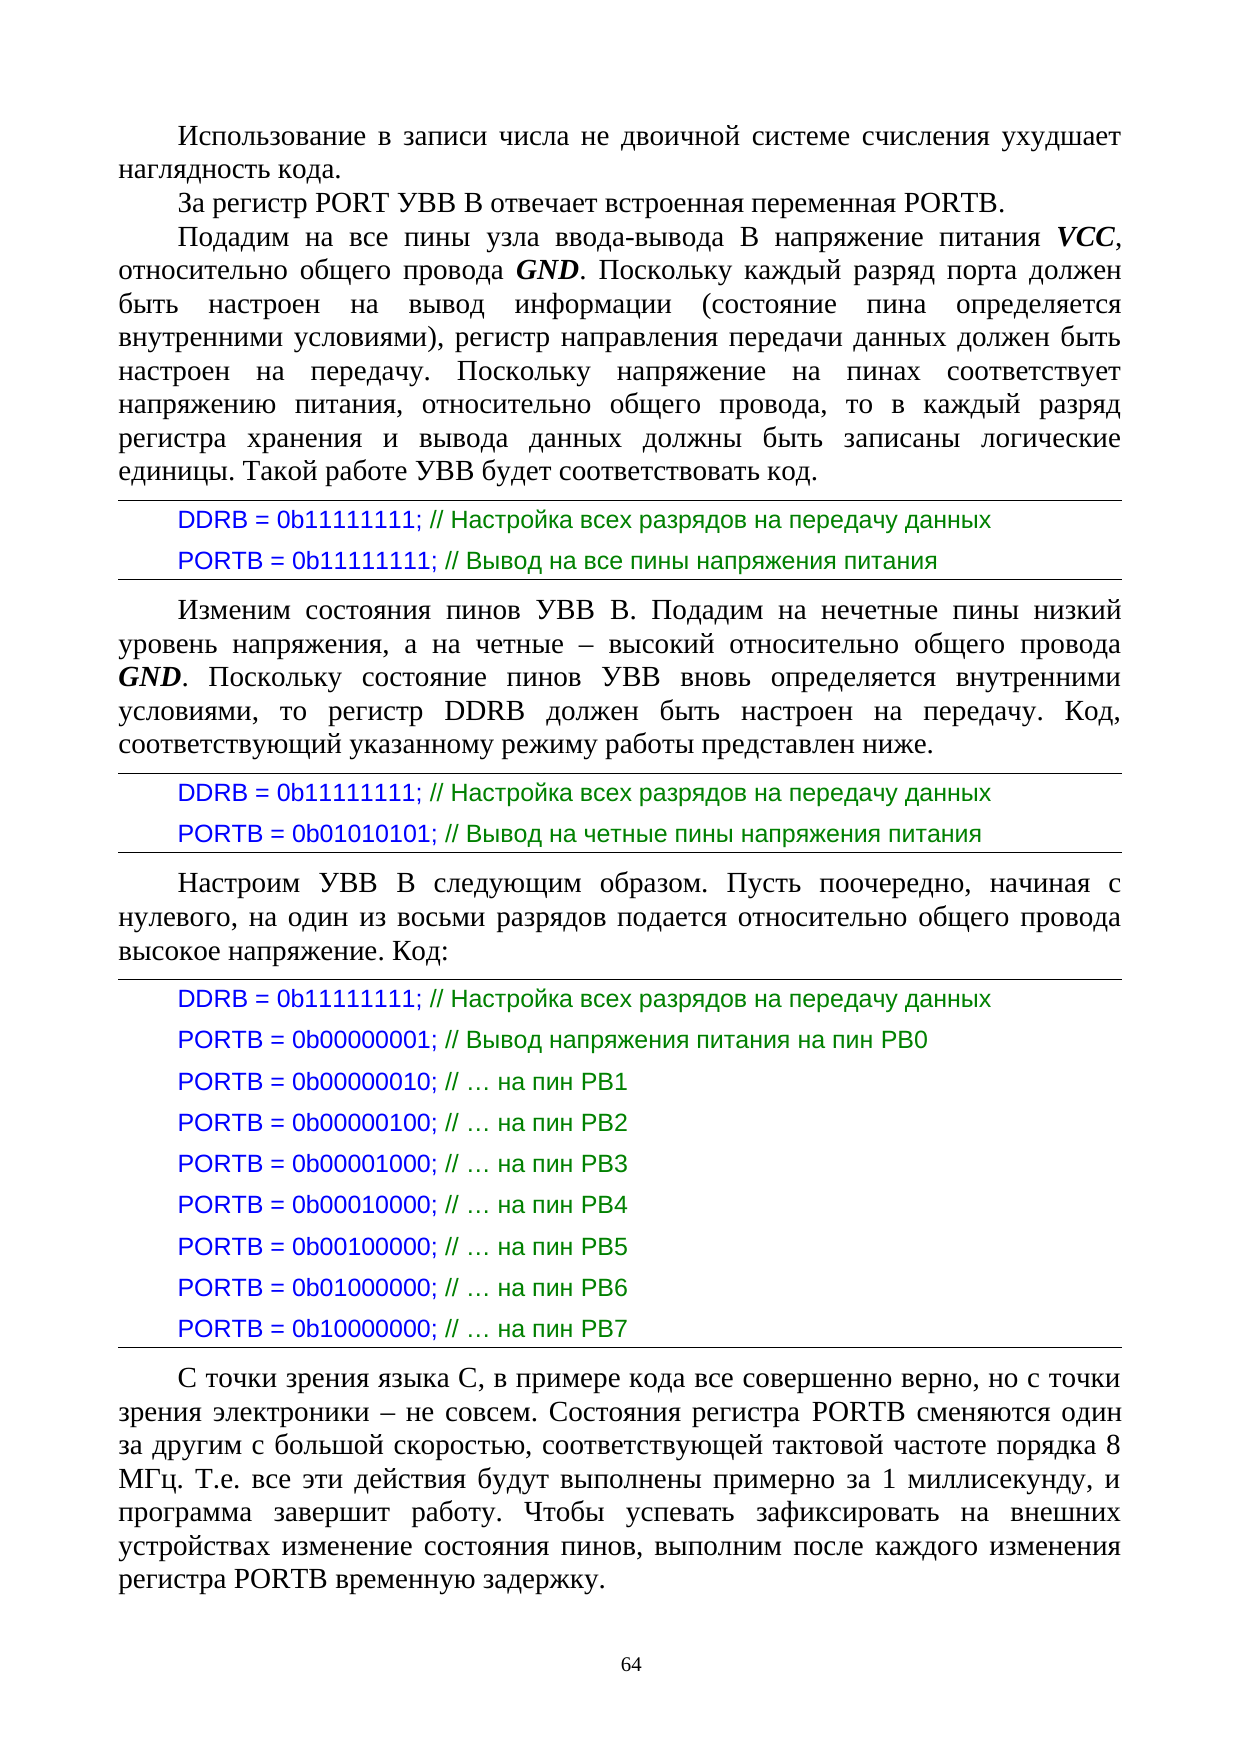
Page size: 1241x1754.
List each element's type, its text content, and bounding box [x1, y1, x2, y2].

text За регистр PORT УВВ B отвечает встроенная переменная PORTB. [118, 185, 1122, 219]
text PORTB = 0b00001000; // … на пин PB3 [118, 1144, 1122, 1178]
text PORTB = 0b00000001; // Вывод напряжения питания на пин PB0 [118, 1020, 1122, 1054]
text PORTB = 0b01000000; // … на пин PB6 [118, 1267, 1122, 1301]
text С точки зрения языка С, в примере кода все совершенно верно, но с точки зрения электроники – не совсем. Состояния регистра PORTB сменяются один за другим с большой скоростью, соответствующей тактовой частоте порядка 8 МГц. Т.е. все эти действия будут выполнены примерно за 1 миллисекунду, и программа завершит работу. Чтобы успевать зафиксировать на внешних устройствах изменение состояния пинов, выполним после каждого изменения регистра PORTB временную задержку. [118, 1360, 1122, 1595]
text PORTB = 0b00010000; // … на пин PB4 [118, 1185, 1122, 1219]
text PORTB = 0b00000010; // … на пин PB1 [118, 1061, 1122, 1095]
text DDRB = 0b11111111; // Настройка всех разрядов на передачу данных [118, 501, 1122, 533]
text DDRB = 0b11111111; // Настройка всех разрядов на передачу данных [118, 980, 1122, 1013]
text Использование в записи числа не двоичной системе счисления ухудшает наглядность кода. [118, 118, 1122, 185]
text Подадим на все пины узла ввода-вывода B напряжение питания VCC, относительно общего провода GND. Поскольку каждый разряд порта должен быть настроен на вывод информации (состояние пина определяется внутренними условиями), регистр направления передачи данных должен быть настроен на передачу. Поскольку напряжение на пинах соответствует напряжению питания, относительно общего провода, то в каждый разряд регистра хранения и вывода данных должны быть записаны логические единицы. Такой работе УВВ будет соответствовать код. [118, 219, 1122, 487]
text Изменим состояния пинов УВВ B. Подадим на нечетные пины низкий уровень напряжения, а на четные – высокий относительно общего провода GND. Поскольку состояние пинов УВВ вновь определяется внутренними условиями, то регистр DDRB должен быть настроен на передачу. Код, соответствующий указанному режиму работы представлен ниже. [118, 592, 1122, 760]
text PORTB = 0b00000100; // … на пин PB2 [118, 1102, 1122, 1136]
text DDRB = 0b11111111; // Настройка всех разрядов на передачу данных [118, 774, 1122, 807]
text PORTB = 0b11111111; // Вывод на все пины напряжения питания [118, 541, 1122, 579]
text Настроим УВВ B следующим образом. Пусть поочередно, начиная с нулевого, на один из восьми разрядов подается относительно общего провода высокое напряжение. Код: [118, 866, 1122, 966]
text PORTB = 0b00100000; // … на пин PB5 [118, 1226, 1122, 1260]
text PORTB = 0b01010101; // Вывод на четные пины напряжения питания [118, 814, 1122, 852]
text PORTB = 0b10000000; // … на пин PB7 [118, 1309, 1122, 1347]
